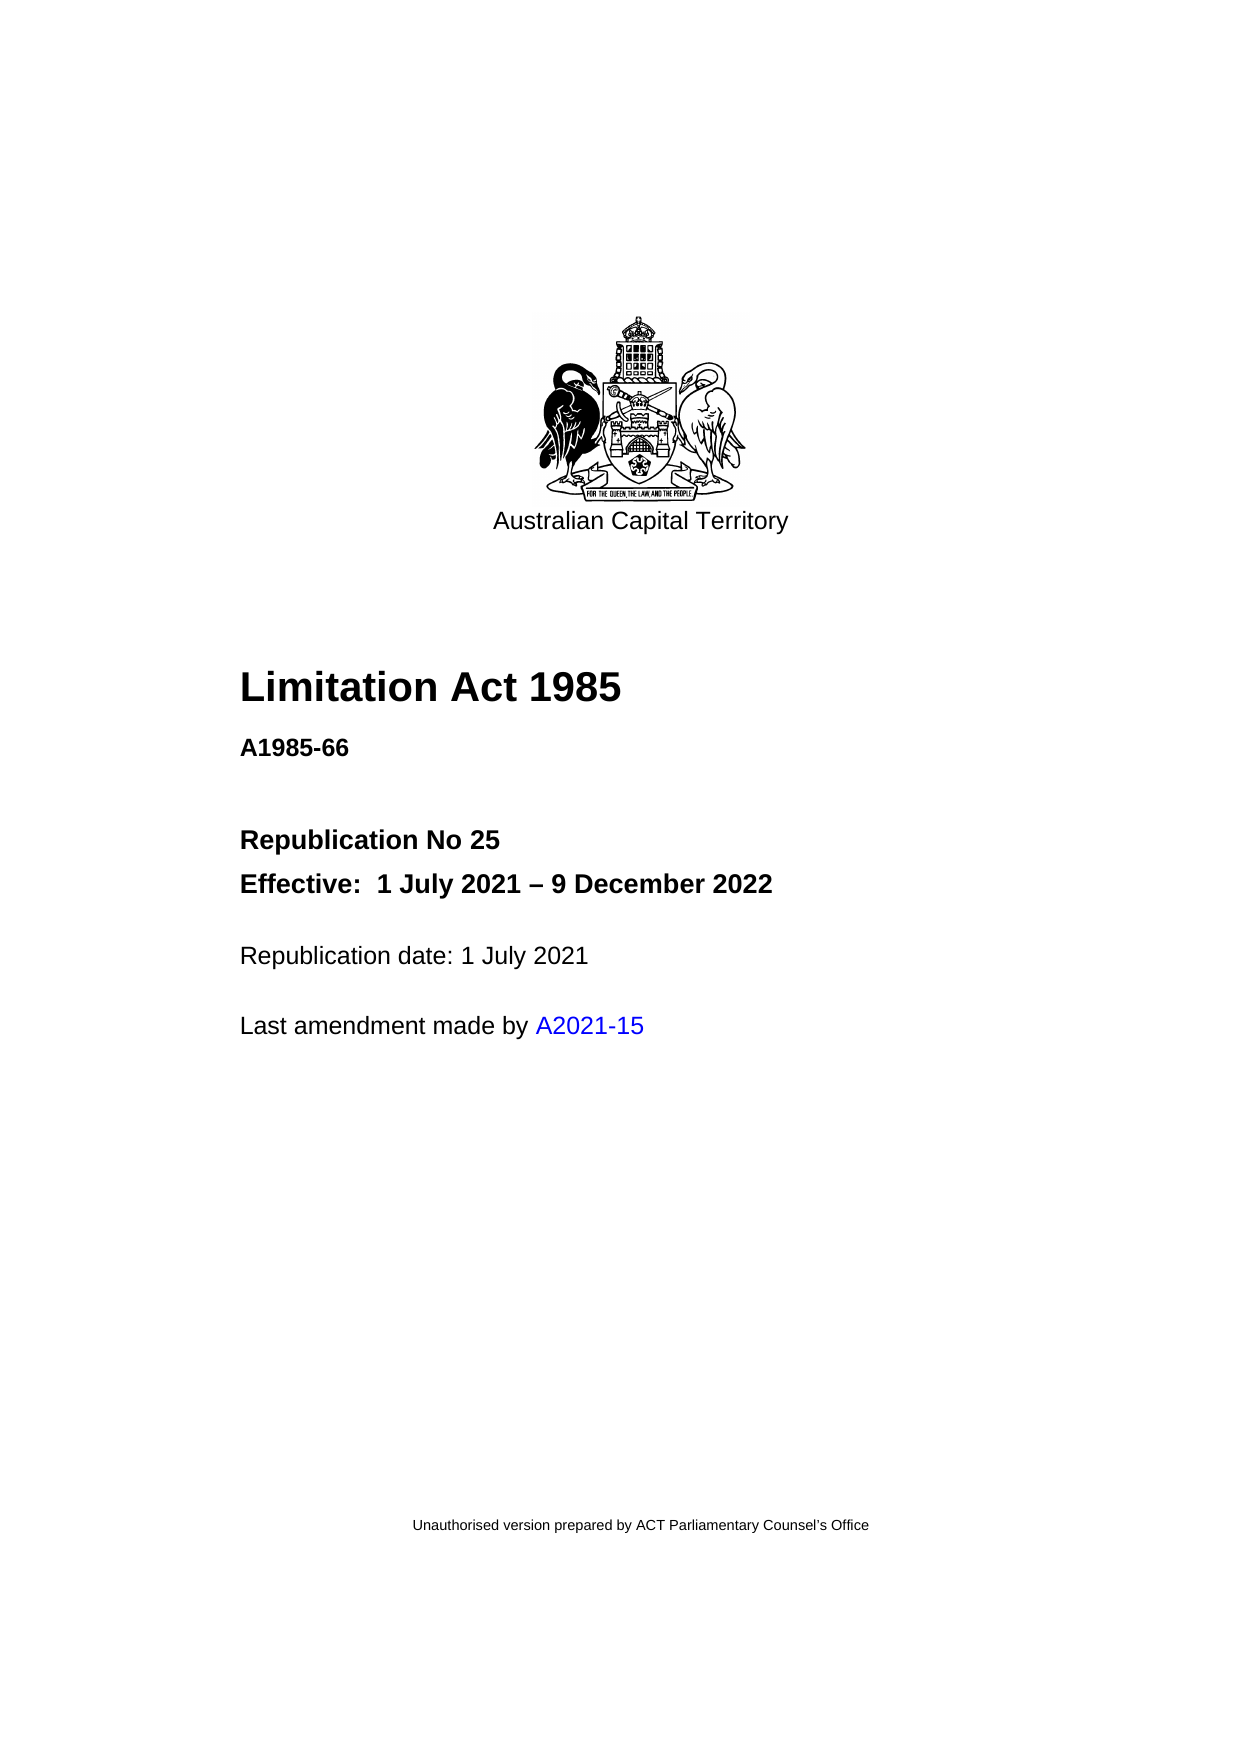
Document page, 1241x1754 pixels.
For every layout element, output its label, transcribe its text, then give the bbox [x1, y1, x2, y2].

text Australian Capital Territory [239, 506, 1042, 535]
text Last amendment made by A2021-15 [239, 1011, 1042, 1040]
text Effective: 1 July 2021 – 9 December 2022 [239, 868, 1042, 899]
text Republication date: 1 July 2021 [239, 941, 1042, 969]
text A1985-66 [239, 733, 1042, 762]
text Republication No 25 [239, 824, 1042, 855]
picture [531, 312, 751, 507]
text Limitation Act 1985 [239, 662, 1042, 710]
